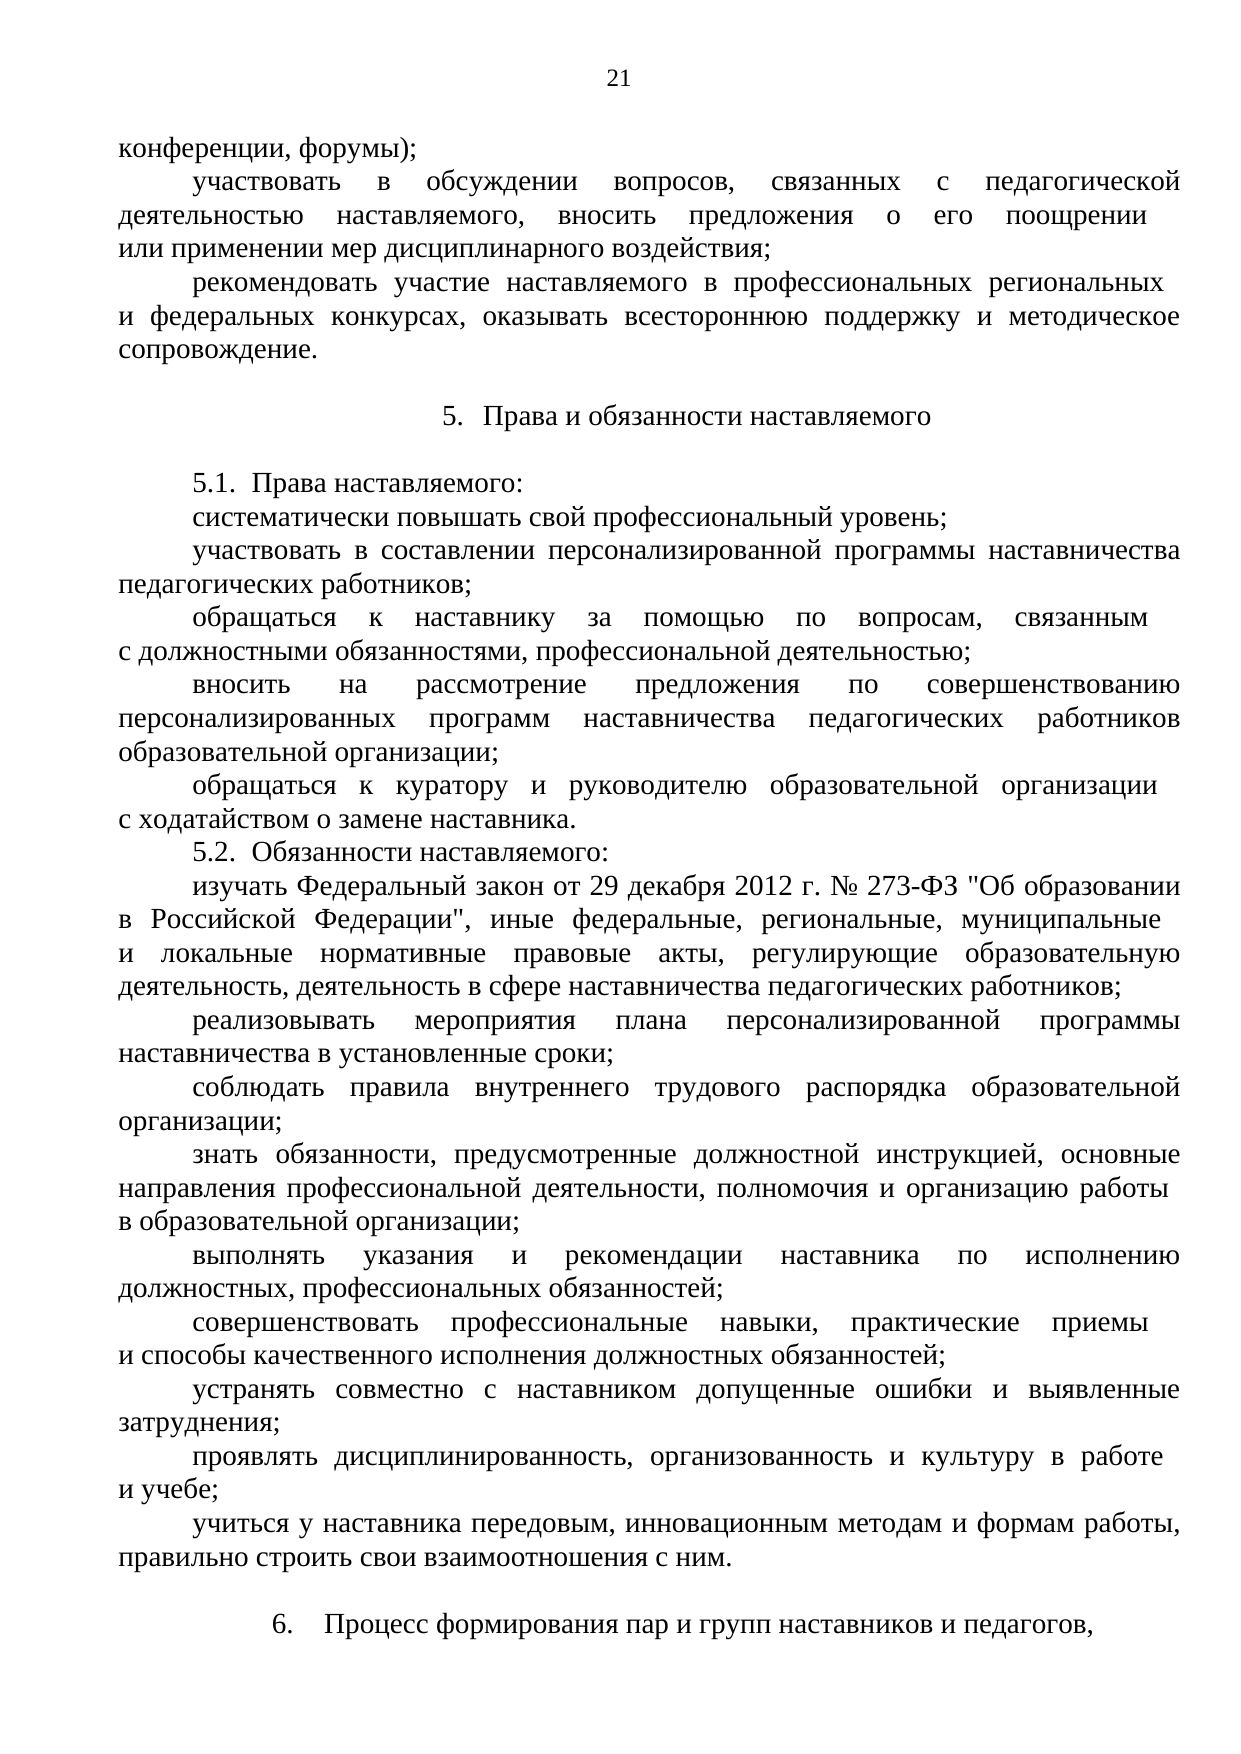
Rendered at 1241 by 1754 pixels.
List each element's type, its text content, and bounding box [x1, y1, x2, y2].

text учиться у наставника передовым, инновационным методам и формам работы, правильно строить свои взаимоотношения с ним. [118, 1505, 1181, 1572]
text вносить на рассмотрение предложения по совершенствованию персонализированных программ наставничества педагогических работников образовательной организации; [118, 667, 1181, 767]
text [118, 130, 1181, 163]
text устранять совместно с наставником допущенные ошибки и выявленные затруднения; [118, 1371, 1181, 1438]
text рекомендовать участие наставляемого в профессиональных региональных и федеральных конкурсах, оказывать всестороннюю поддержку и методическое сопровождение. [118, 264, 1181, 365]
text реализовывать мероприятия плана персонализированной программы наставничества в установленные сроки; [118, 1002, 1181, 1069]
text изучать Федеральный закон от 29 декабря 2012 г. № 273-ФЗ "Об образовании в Российской Федерации", иные федеральные, региональные, муниципальные и локальные нормативные правовые акты, регулирующие образовательную деятельность, деятельность в сфере наставничества педагогических работников; [118, 868, 1181, 1002]
list Обязанности наставляемого: [118, 834, 1181, 868]
list Права наставляемого: [118, 465, 1181, 499]
text совершенствовать профессиональные навыки, практические приемы и способы качественного исполнения должностных обязанностей; [118, 1304, 1181, 1371]
list Права и обязанности наставляемого [118, 398, 1181, 432]
text участвовать в составлении персонализированной программы наставничества педагогических работников; [118, 532, 1181, 599]
text систематически повышать свой профессиональный уровень; [192, 499, 1181, 532]
text знать обязанности, предусмотренные должностной инструкцией, основные направления профессиональной деятельности, полномочия и организацию работы в образовательной организации; [118, 1136, 1181, 1237]
text выполнять указания и рекомендации наставника по исполнению должностных, профессиональных обязанностей; [118, 1237, 1181, 1304]
text соблюдать правила внутреннего трудового распорядка образовательной организации; [118, 1069, 1181, 1136]
text участвовать в обсуждении вопросов, связанных с педагогической деятельностью наставляемого, вносить предложения о его поощрении или применении мер дисциплинарного воздействия; [118, 163, 1181, 264]
text проявлять дисциплинированность, организованность и культуру в работе и учебе; [118, 1438, 1181, 1505]
text обращаться к наставнику за помощью по вопросам, связанным с должностными обязанностями, профессиональной деятельностью; [118, 599, 1181, 667]
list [118, 1606, 1181, 1639]
text обращаться к куратору и руководителю образовательной организации с ходатайством о замене наставника. [118, 767, 1181, 834]
